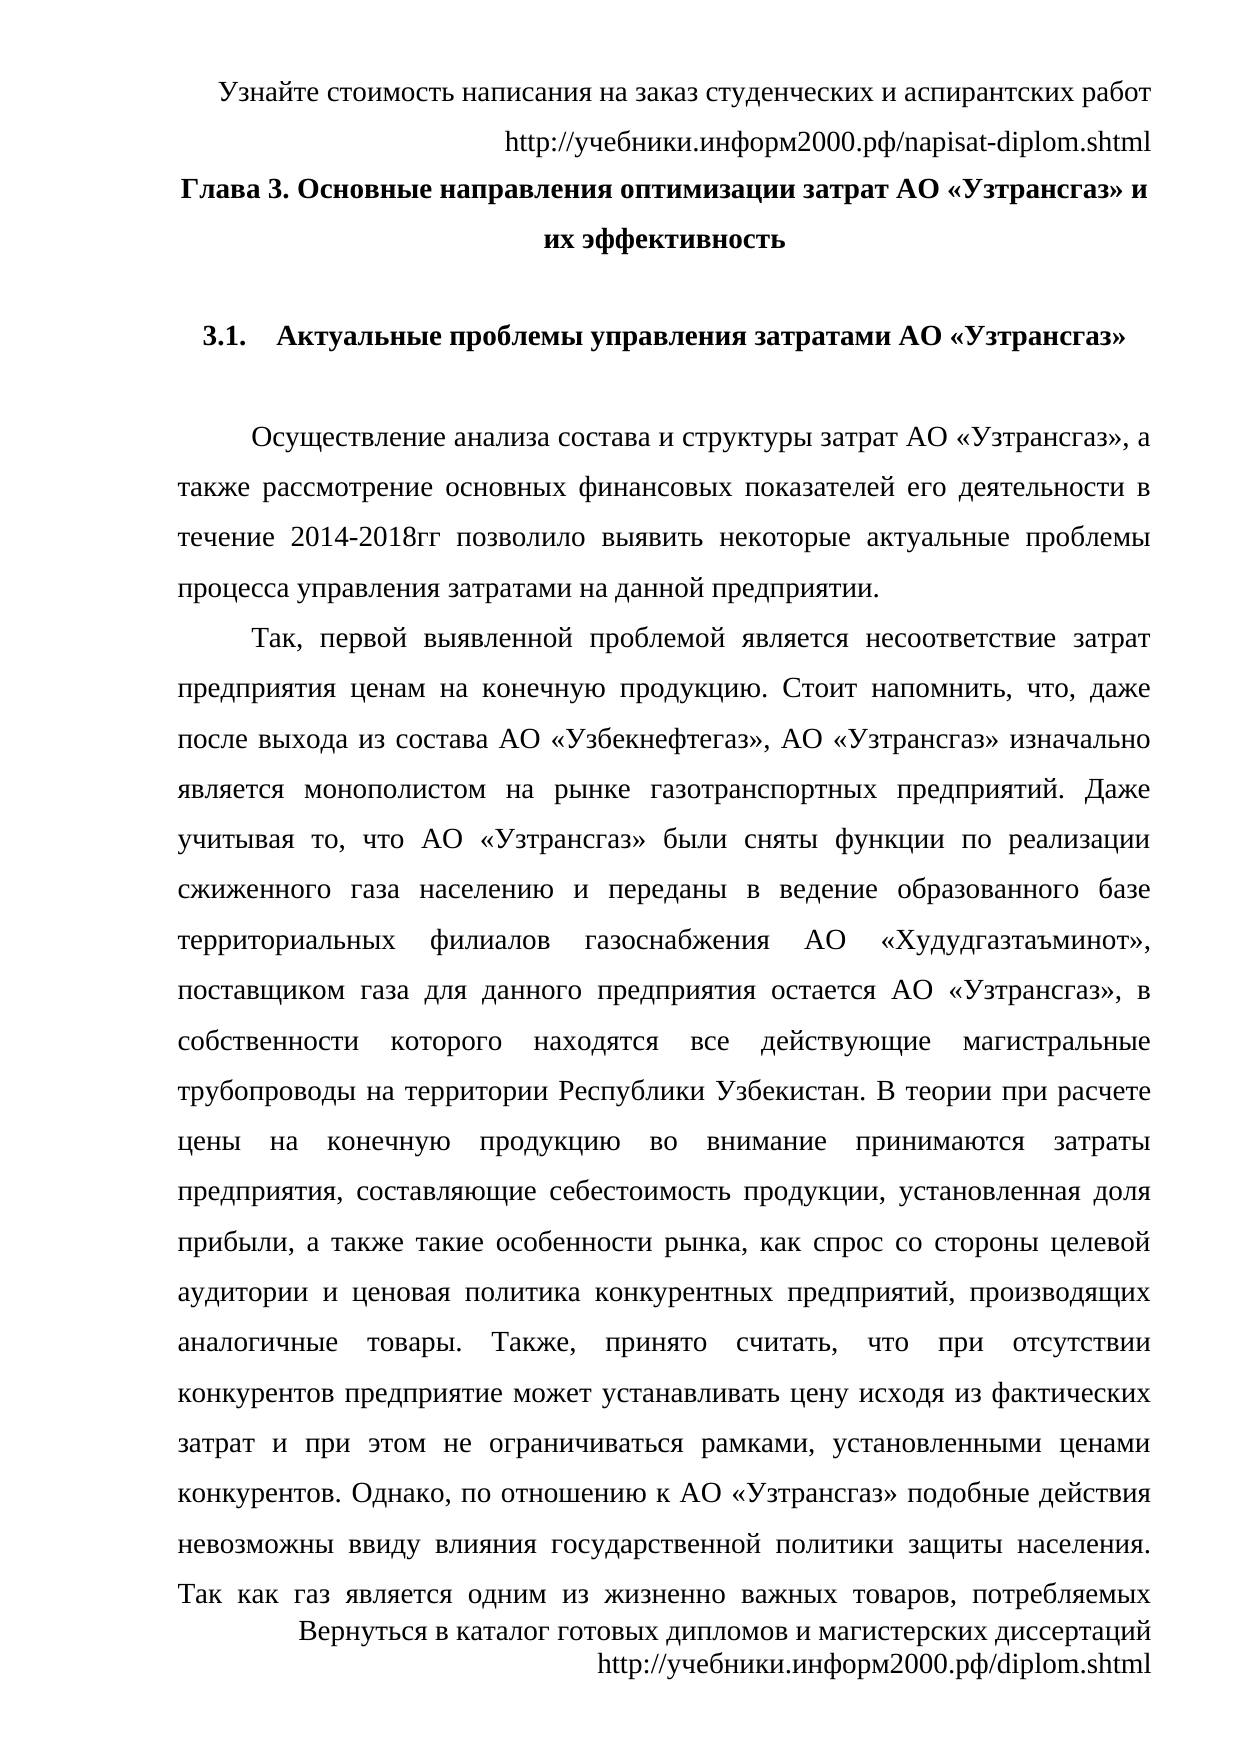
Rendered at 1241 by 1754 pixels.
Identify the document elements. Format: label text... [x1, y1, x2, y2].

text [177, 620, 1152, 1609]
text Осуществление анализа состава и структуры затрат АО «Узтрансгаз», а также рассмотрение основных финансовых показателей его деятельности в течение 2014-2018гг позволило выявить некоторые актуальные проблемы процесса управления затратами на данной предприятии. [177, 419, 1152, 603]
subtitle Глава 3. Основные направления оптимизации затрат АО «Узтрансгаз» и их эффективность [177, 171, 1152, 254]
list Актуальные проблемы управления затратами АО «Узтрансгаз» [177, 318, 1152, 352]
